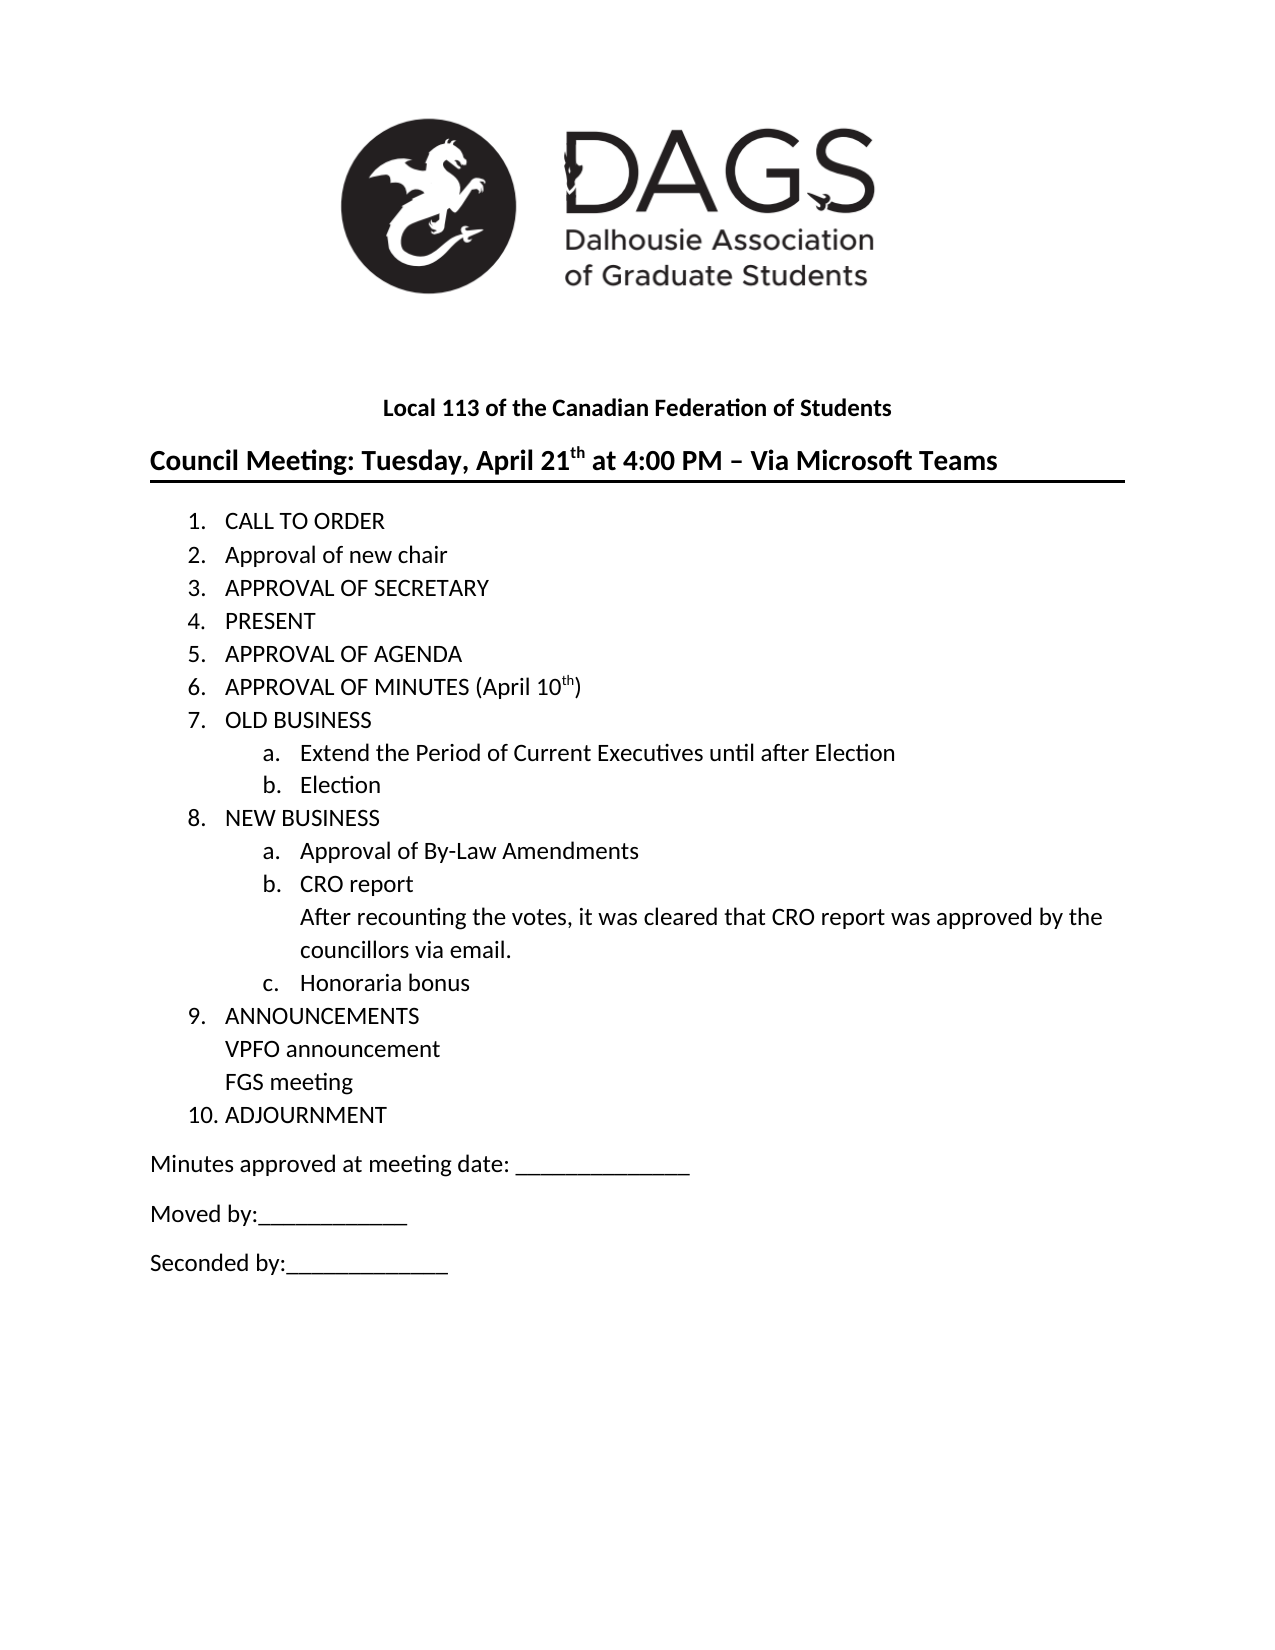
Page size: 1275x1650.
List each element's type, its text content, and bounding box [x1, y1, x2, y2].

list CALL TO ORDER [187, 502, 1125, 536]
list NEW BUSINESS [187, 803, 1125, 833]
list ANNOUNCEMENTS [187, 1000, 1125, 1031]
list APPROVAL OF MINUTES (April 10th) [187, 671, 1125, 701]
list ADJOURNMENT [187, 1099, 1125, 1129]
list VPFO announcement [225, 1033, 1125, 1063]
list APPROVAL OF SECRETARY [187, 572, 1125, 603]
list PRESENT [187, 605, 1125, 636]
list FGS meeting [225, 1066, 1125, 1096]
text Local 113 of the Canadian Federation of Students [150, 392, 1125, 423]
list Election [262, 770, 1125, 800]
list After recounting the votes, it was cleared that CRO report was approved by the councillors via email. [300, 901, 1125, 965]
text Moved by:____________ [150, 1198, 1125, 1228]
list Approval of new chair [187, 539, 1125, 570]
text Seconded by:_____________ [150, 1248, 1125, 1278]
list CRO report [262, 868, 1125, 899]
picture [322, 78, 921, 327]
text Council Meeting: Tuesday, April 21th at 4:00 PM – Via Microsoft Teams [150, 442, 1125, 480]
list APPROVAL OF AGENDA [187, 638, 1125, 668]
list OLD BUSINESS [187, 704, 1125, 734]
text Minutes approved at meeting date: ______________ [150, 1148, 1125, 1179]
list Extend the Period of Current Executives until after Election [262, 737, 1125, 767]
list Honoraria bonus [262, 967, 1125, 998]
list Approval of By-Law Amendments [262, 836, 1125, 866]
